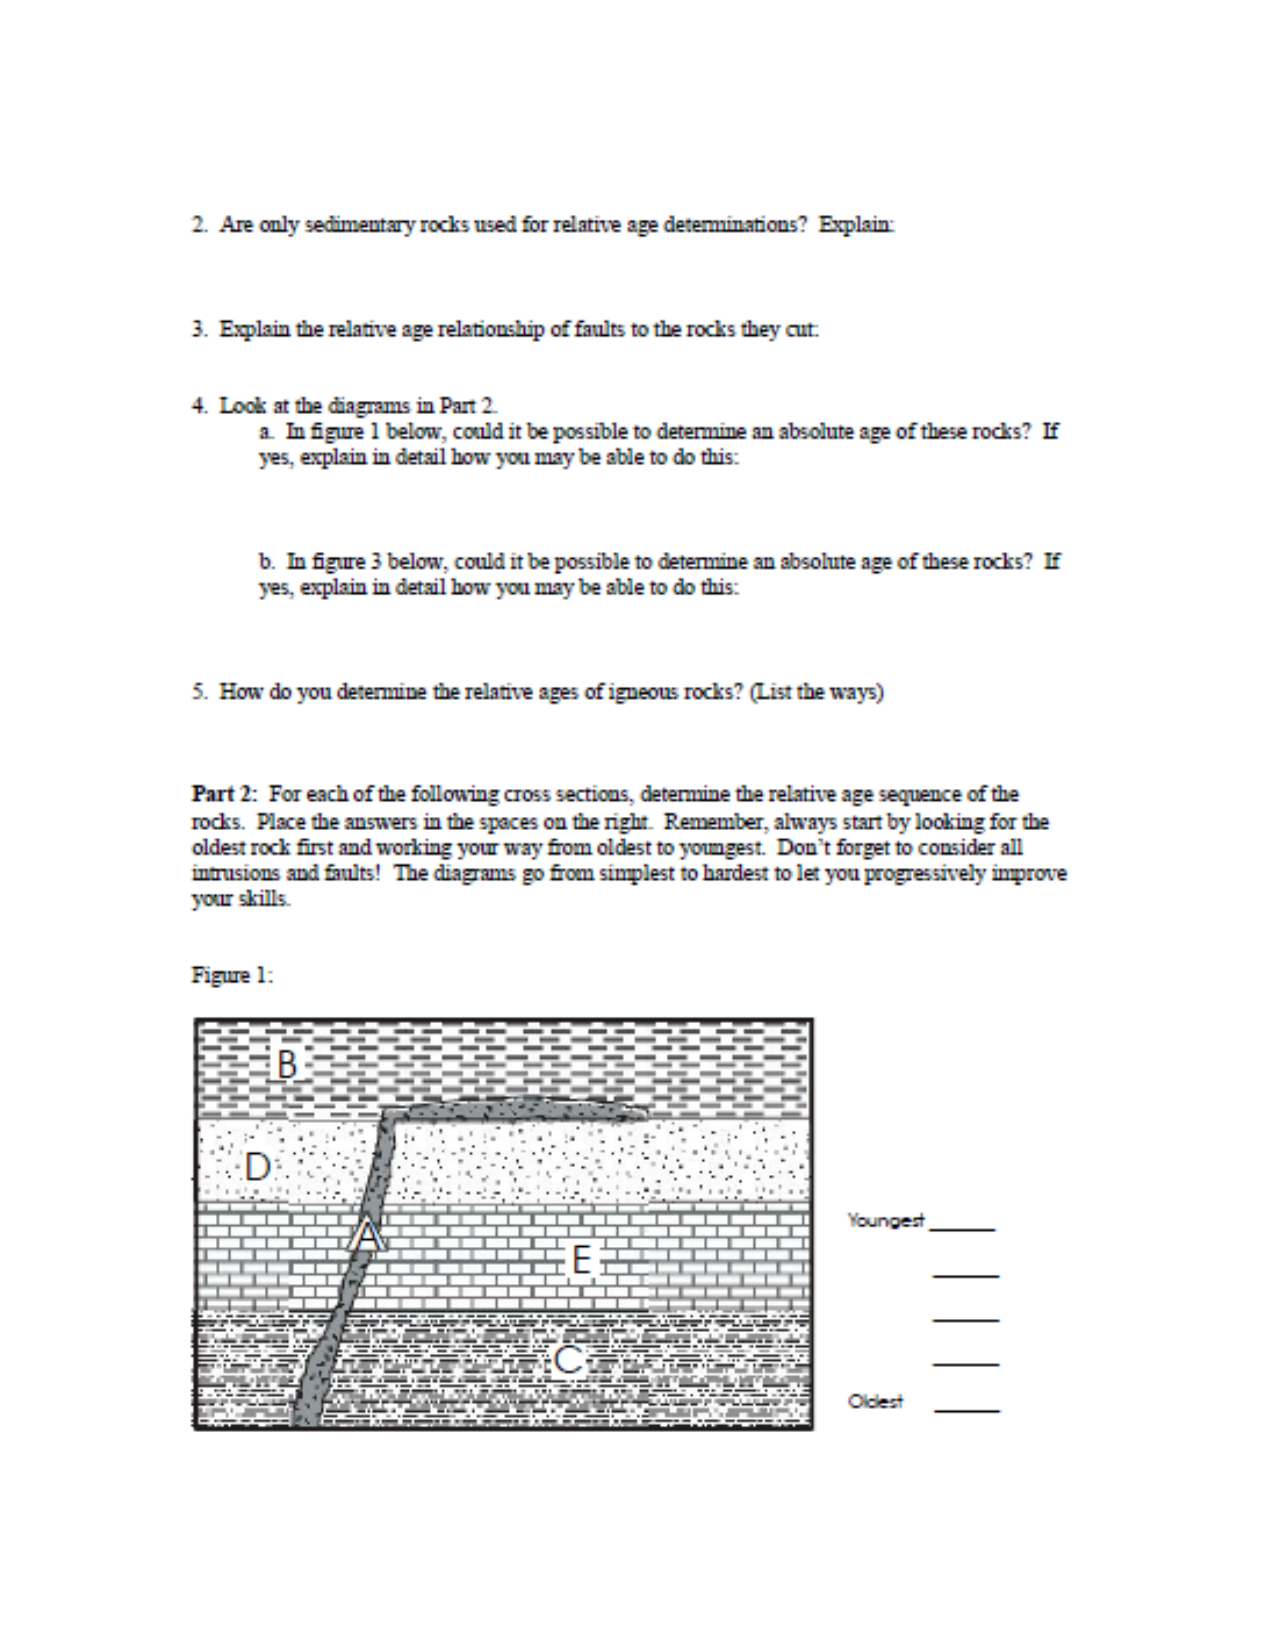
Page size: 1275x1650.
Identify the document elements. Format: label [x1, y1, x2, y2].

picture [150, 150, 1114, 1497]
